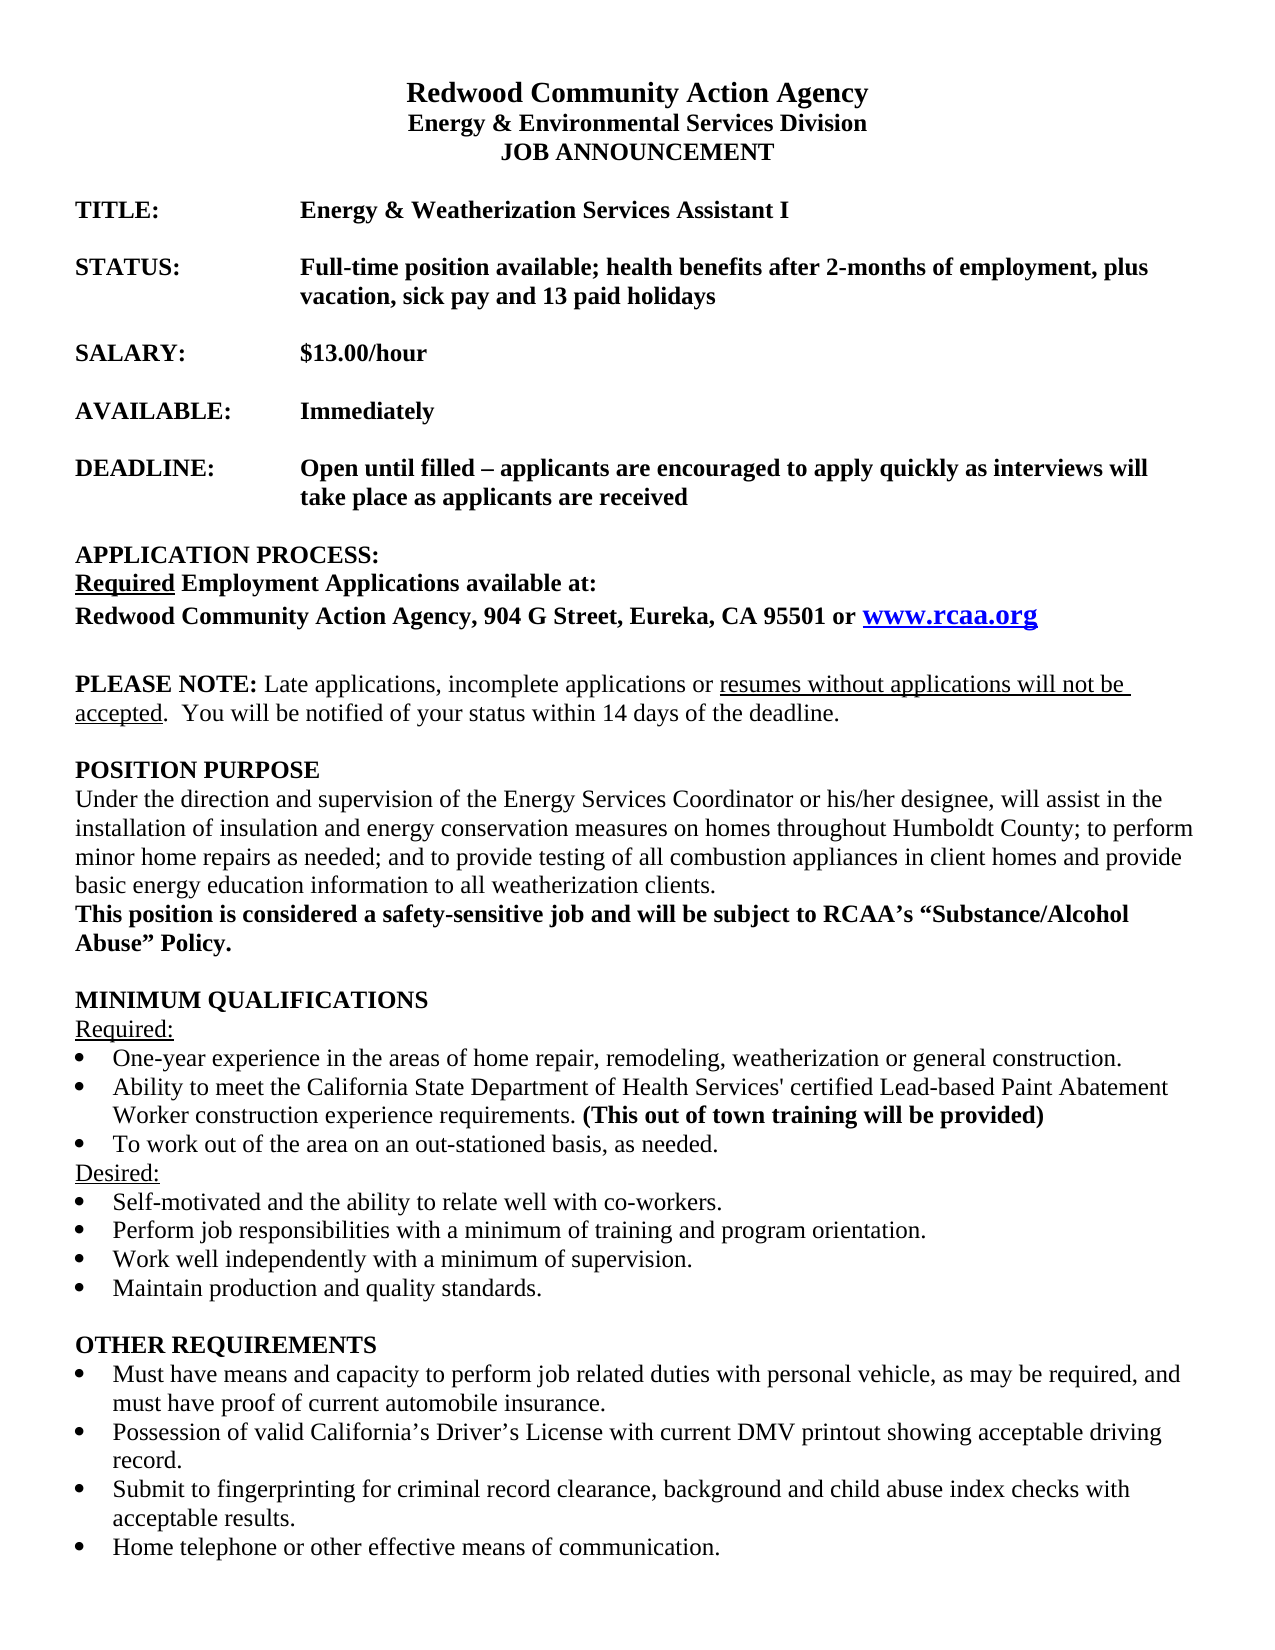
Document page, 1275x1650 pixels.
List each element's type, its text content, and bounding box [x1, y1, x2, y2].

list To work out of the area on an out-stationed basis, as needed. [75, 1129, 1200, 1158]
text DEADLINE: Open until filled – applicants are encouraged to apply quickly as interviews will take place as applicants are received [75, 453, 1200, 511]
text Redwood Community Action Agency, , CA 95501 or www.rcaa.org [75, 597, 1200, 631]
text This position is considered a safety-sensitive job and will be subject to RCAA’s “Substance/Alcohol Abuse” Policy. [75, 899, 1200, 957]
list Submit to fingerprinting for criminal record clearance, background and child abuse index checks with acceptable results. [75, 1474, 1200, 1532]
text Required: [75, 1014, 1200, 1043]
text Under the direction and supervision of the Energy Services Coordinator or his/her designee, will assist in the installation of insulation and energy conservation measures on homes throughout ; to perform minor home repairs as needed; and to provide testing of all combustion appliances in client homes and provide basic energy education information to all weatherization clients. [75, 784, 1200, 899]
text SALARY: $13.00/hour [75, 338, 1200, 367]
subtitle MINIMUM QUALIFICATIONS [75, 985, 1200, 1014]
list Ability to meet the California State Department of Health Services' certified Lead-based Paint Abatement Worker construction experience requirements. (This out of town training will be provided) [75, 1072, 1200, 1129]
text AVAILABLE: Immediately [75, 396, 1200, 425]
list Must have means and capacity to perform job related duties with personal vehicle, as may be required, and must have proof of current automobile insurance. [75, 1359, 1200, 1417]
text Required Employment Applications available at: [75, 568, 1200, 597]
text JOB ANNOUNCEMENT [75, 137, 1200, 166]
list Home telephone or other effective means of communication. [75, 1532, 1200, 1560]
list Possession of valid ’s Driver’s License with current DMV printout showing acceptable driving record. [75, 1417, 1200, 1474]
list One-year experience in the areas of home repair, remodeling, weatherization or general construction. [75, 1043, 1200, 1072]
text Desired: [75, 1158, 1200, 1187]
text Energy & Environmental Services Division [75, 108, 1200, 137]
list Perform job responsibilities with a minimum of training and program orientation. [75, 1215, 1200, 1244]
subtitle POSITION PURPOSE [75, 755, 1200, 784]
text APPLICATION PROCESS: [75, 540, 1200, 568]
subtitle OTHER REQUIREMENTS [75, 1330, 1200, 1359]
list Self-motivated and the ability to relate well with co-workers. [75, 1187, 1200, 1215]
text STATUS: Full-time position available; health benefits after 2-months of employment, plus vacation, sick pay and 13 paid holidays [75, 252, 1200, 310]
subtitle Redwood Community Action Agency [75, 75, 1200, 108]
text PLEASE NOTE: Late applications, incomplete applications or resumes without applications will not be accepted. You will be notified of your status within 14 days of the deadline. [75, 669, 1200, 727]
text TITLE: Energy & Weatherization Services Assistant I [75, 195, 1200, 223]
list Work well independently with a minimum of supervision. [75, 1244, 1200, 1273]
list Maintain production and quality standards. [75, 1273, 1200, 1302]
